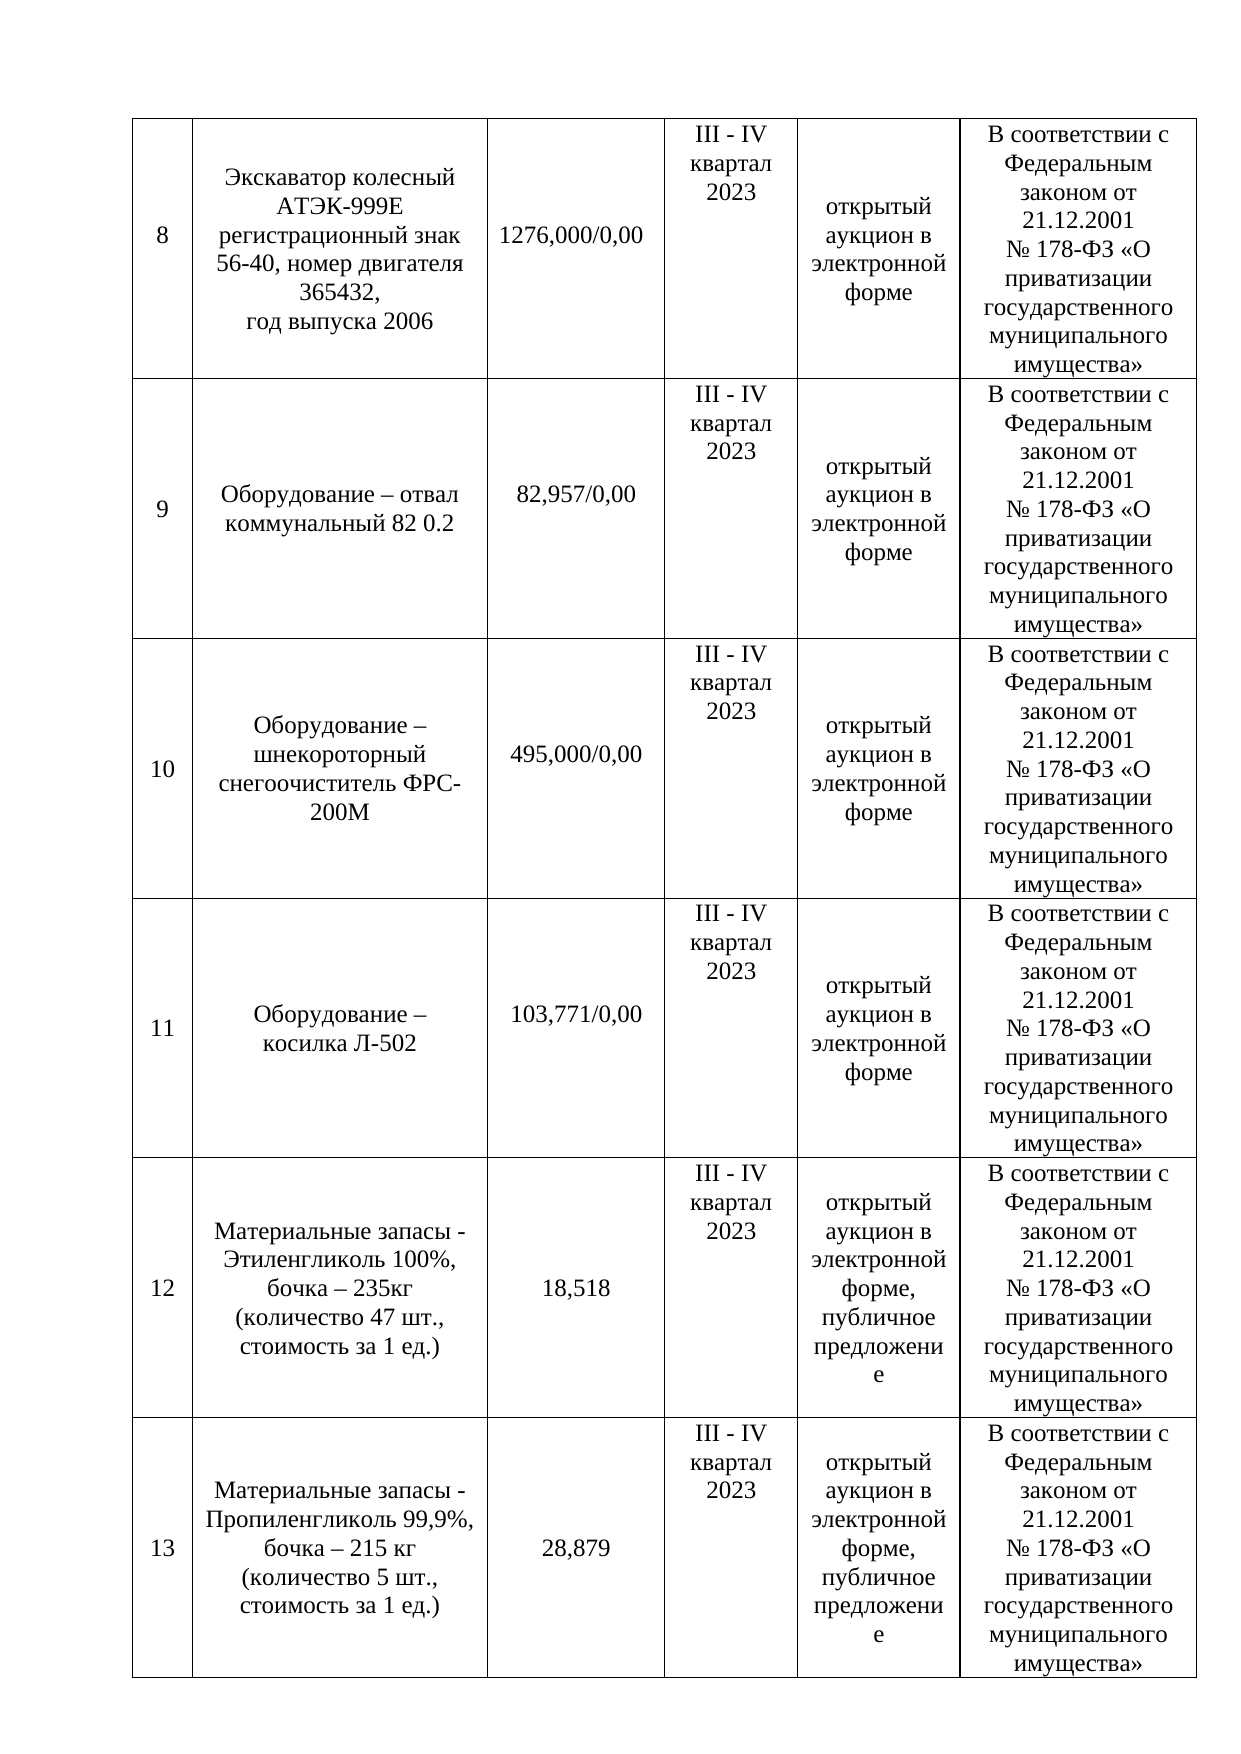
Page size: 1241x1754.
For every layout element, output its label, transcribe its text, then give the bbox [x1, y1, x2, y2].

table_cell III - IV квартал 2023 [665, 639, 797, 897]
table_cell Оборудование – шнекороторный снегоочиститель ФРС-200М [193, 639, 487, 897]
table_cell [665, 1418, 797, 1677]
table_cell 18,518 [488, 1158, 664, 1417]
table_cell Материальные запасы - Этиленгликоль 100%, бочка – 235кг (количество 47 шт., стоимость за 1 ед.) [193, 1158, 487, 1417]
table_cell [961, 1418, 1196, 1677]
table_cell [961, 119, 1196, 378]
table_cell 11 [133, 899, 192, 1157]
table_cell Материальные запасы - Пропиленгликоль 99,9%, бочка – 215 кг (количество 5 шт., стоимость за 1 ед.) [193, 1418, 487, 1677]
table_cell 103,771/0,00 [488, 899, 664, 1157]
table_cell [665, 119, 797, 378]
table_cell III - IV квартал 2023 [665, 1158, 797, 1417]
table_cell III - IV квартал 2023 [665, 899, 797, 1157]
table_cell открытый аукцион в электронной форме, публичное предложение [798, 1418, 959, 1677]
table_cell 1276,000/0,00 [488, 119, 664, 378]
table_cell открытый аукцион в электронной форме, публичное предложение [798, 1158, 959, 1417]
table_cell Оборудование – отвал коммунальный 82 0.2 [193, 379, 487, 638]
table_cell 9 [133, 379, 192, 638]
table_cell В соответствии с Федеральным законом от 21.12.2001 № 178-ФЗ «О приватизации государственного муниципального имущества» [961, 639, 1196, 897]
table_cell III - IV квартал 2023 [665, 379, 797, 638]
table_cell открытый аукцион в электронной форме [798, 899, 959, 1157]
table_cell 8 [133, 119, 192, 378]
table_cell 28,879 [488, 1418, 664, 1677]
table_cell открытый аукцион в электронной форме [798, 379, 959, 638]
table_cell В соответствии с Федеральным законом от 21.12.2001 № 178-ФЗ «О приватизации государственного муниципального имущества» [961, 379, 1196, 638]
table_cell В соответствии с Федеральным законом от 21.12.2001 № 178-ФЗ «О приватизации государственного муниципального имущества» [961, 1158, 1196, 1417]
table_cell 12 [133, 1158, 192, 1417]
table_cell 13 [133, 1418, 192, 1677]
table_cell В соответствии с Федеральным законом от 21.12.2001 № 178-ФЗ «О приватизации государственного муниципального имущества» [961, 899, 1196, 1157]
table_cell 10 [133, 639, 192, 897]
table_cell 82,957/0,00 [488, 379, 664, 638]
table_cell Оборудование – косилка Л-502 [193, 899, 487, 1157]
table_cell 495,000/0,00 [488, 639, 664, 897]
table_cell Экскаватор колесный АТЭК-999Е регистрационный знак 56-40, номер двигателя 365432, год выпуска 2006 [193, 119, 487, 378]
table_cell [798, 119, 959, 378]
table_cell открытый аукцион в электронной форме [798, 639, 959, 897]
